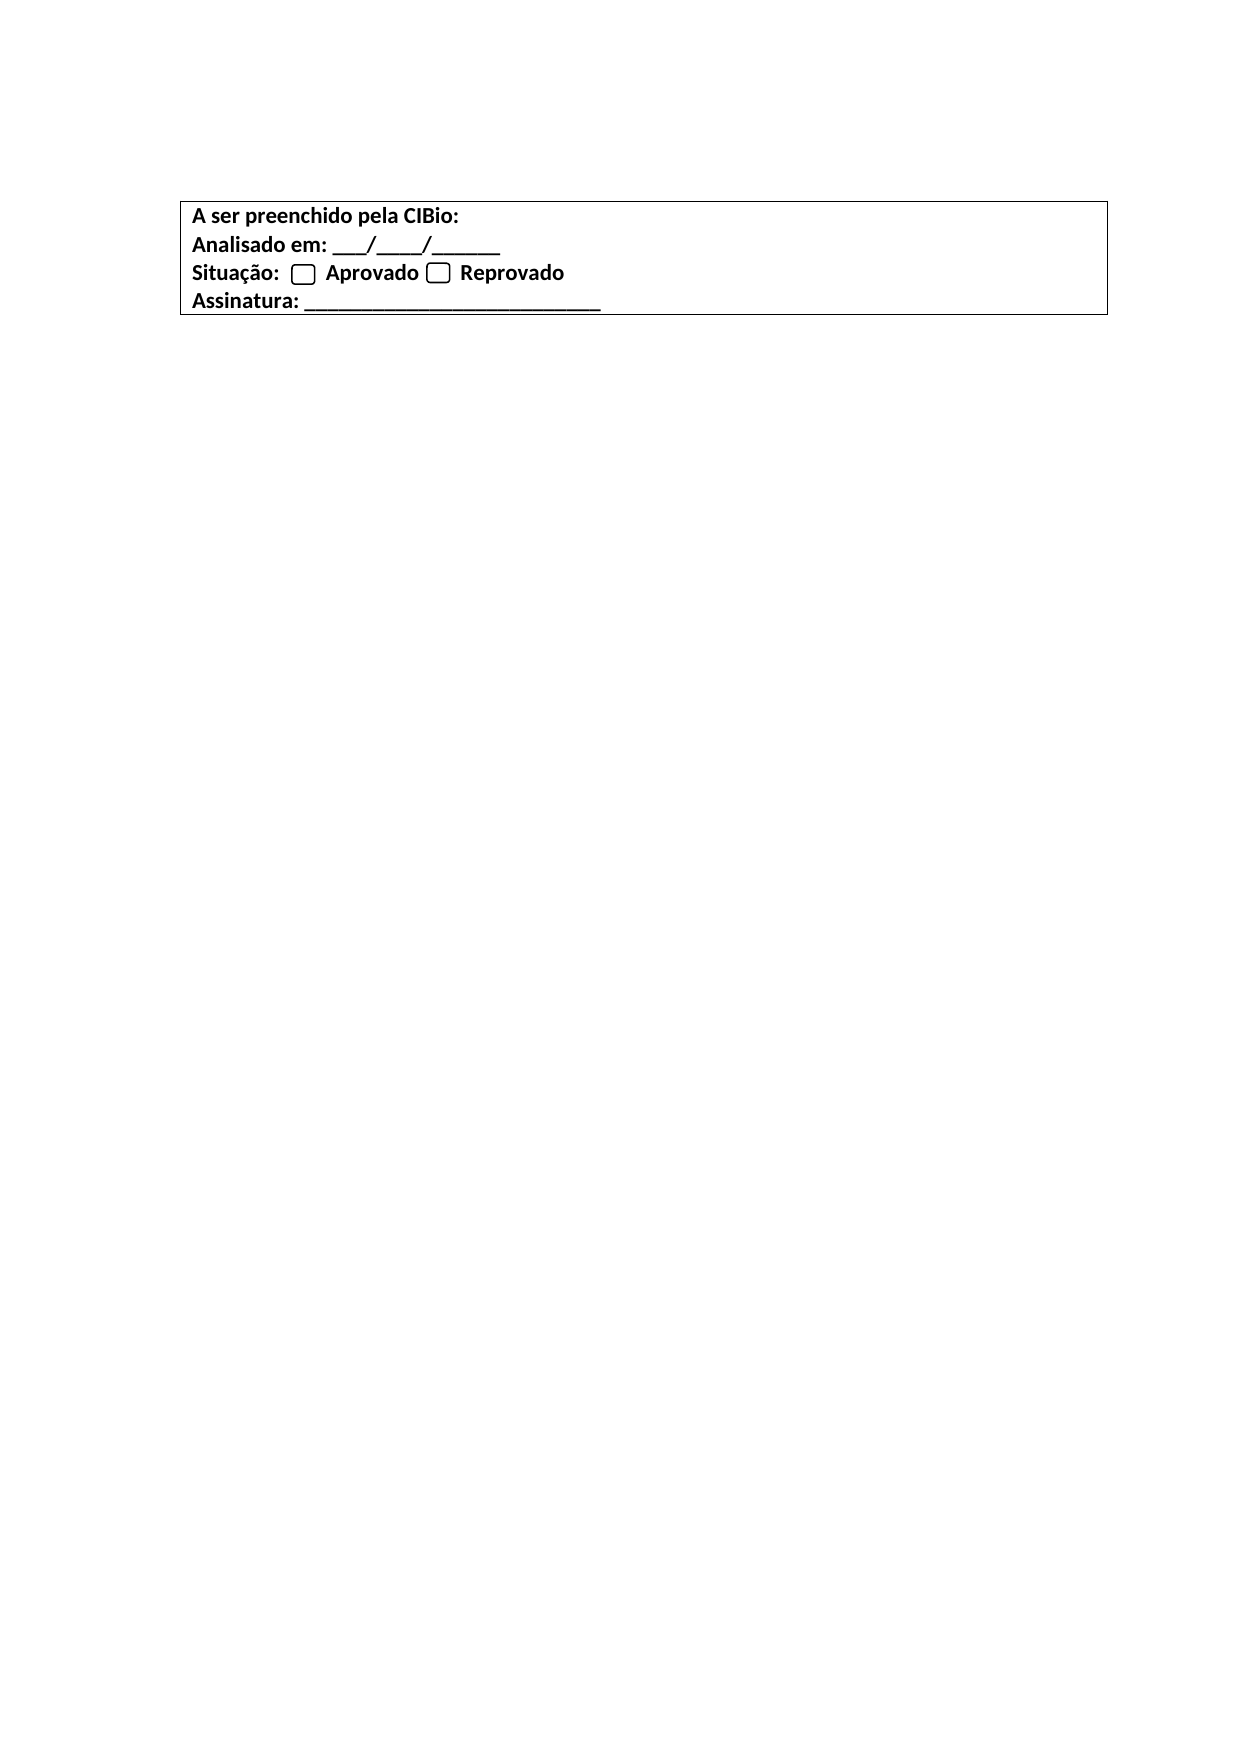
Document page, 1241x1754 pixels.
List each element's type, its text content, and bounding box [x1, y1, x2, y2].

table_header A ser preenchido pela CIBio: Analisado em: ___/____/______ Situação: Aprovado Reprovado Assinatura: __________________________ [181, 202, 1107, 314]
